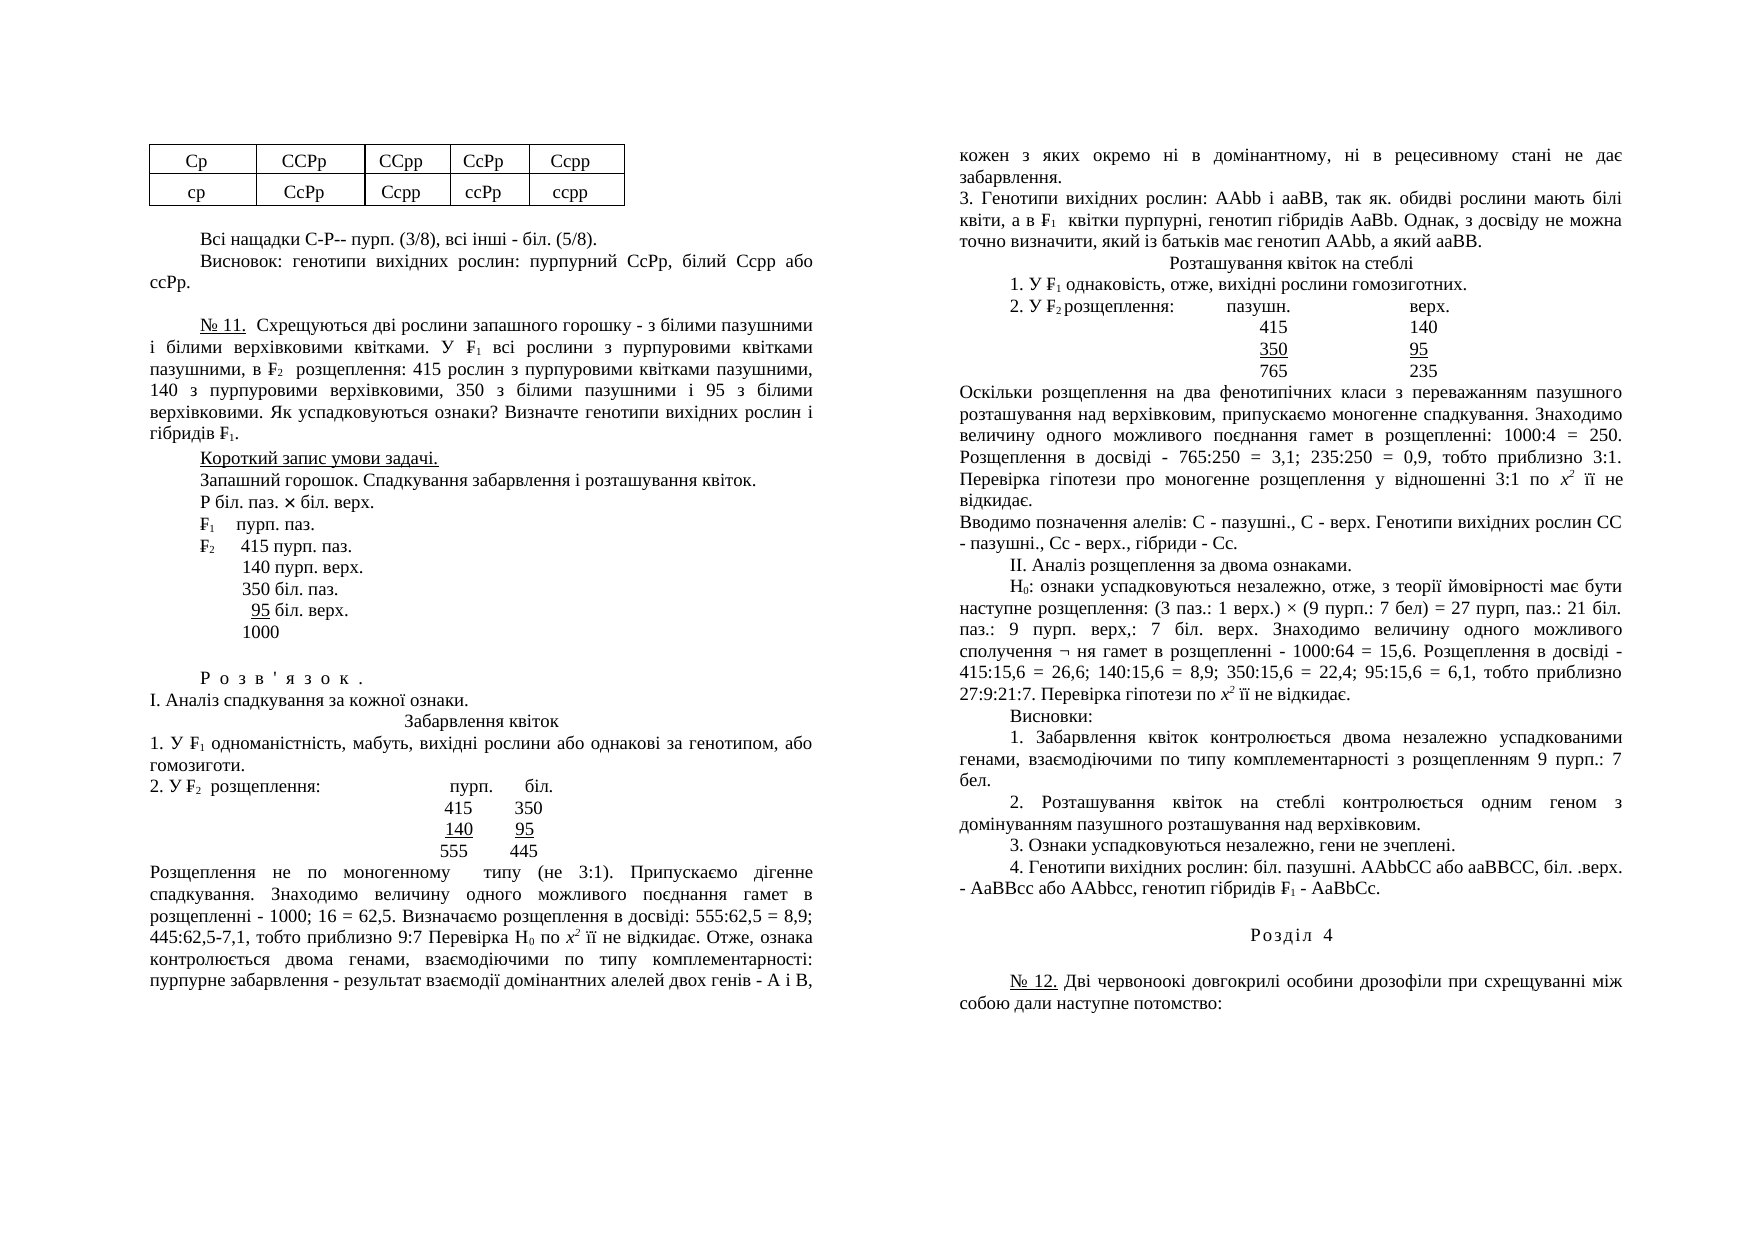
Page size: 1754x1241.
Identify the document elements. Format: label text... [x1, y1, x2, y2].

text 1. Забарвлення квіток контролюється двома незалежно успадкованими генами, взаємодіючими по типу комплементарності з розщепленням 9 пурп.: 7 бел. [959, 726, 1623, 791]
text ₣1 пурп. паз. [149, 513, 813, 534]
text 555 445 [149, 840, 813, 861]
text 2. Розташування квіток на стеблі контролюється одним геном з домінуванням пазушного розташування над верхівковим. [959, 791, 1623, 834]
text II. Аналіз розщеплення за двома ознаками. [959, 554, 1623, 575]
text № 12. Дві червоноокі довгокрилі особини дрозофіли при схрещуванні між собою дали наступне потомство: [959, 970, 1623, 1013]
text I. Аналіз спадкування за кожної ознаки. [149, 689, 813, 710]
table_cell ссРр [451, 174, 529, 205]
table_cell Ссрр [366, 174, 450, 205]
table_cell СсРр [257, 174, 364, 205]
text 95 біл. верх. [149, 599, 813, 621]
text 1000 [149, 621, 813, 642]
text Н0: ознаки успадковуються незалежно, отже, з теорії ймовірності має бути наступне розщеплення: (3 паз.: 1 верх.) × (9 пурп.: 7 бел) = 27 пурп, паз.: 21 біл. паз.: 9 пурп. верх,: 7 біл. верх. Знаходимо величину одного можливого сполучення ¬ ня гамет в розщепленні - 1000:64 = 15,6. Розщеплення в досвіді - 415:15,6 = 26,6; 140:15,6 = 8,9; 350:15,6 = 22,4; 95:15,6 = 6,1, тобто приблизно 27:9:21:7. Перевірка гіпотези по x2 її не відкидає. [959, 575, 1623, 704]
text 3. Ознаки успадковуються незалежно, гени не зчеплені. [959, 834, 1623, 856]
text Забарвлення квіток [149, 710, 813, 732]
text Запашний горошок. Спадкування забарвлення і розташування квіток. [149, 469, 813, 490]
text № 11. Схрещуються дві рослини запашного горошку - з білими пазушними і білими верхівковими квітками. У ₣1 всі рослини з пурпуровими квітками пазушними, в ₣2 розщеплення: 415 рослин з пурпуровими квітками пазушними, 140 з пурпуровими верхівковими, 350 з білими пазушними і 95 з білими верхівковими. Як успадковуються ознаки? Визначте генотипи вихідних рослин і гібридів ₣1. [149, 314, 813, 444]
text 2. У ₣2 розщеплення: пазушн. верх. [959, 295, 1623, 316]
table_cell СсРр [451, 145, 529, 173]
table_cell ссрр [530, 174, 624, 205]
text 140 95 [149, 818, 813, 840]
text Розташування квіток на стеблі [959, 252, 1623, 273]
text Розв'язок. [149, 667, 813, 689]
text 1. У ₣1 однаковість, отже, вихідні рослини гомозиготних. [959, 273, 1623, 295]
text ₣2 415 пурп. паз. [149, 534, 813, 556]
text Висновки: [959, 704, 1623, 726]
text Висновок: генотипи вихідних рослин: пурпурний СсРр, білий Ссрр або ссРр. [149, 249, 813, 293]
text 415 350 [149, 797, 813, 818]
text 415 140 [959, 316, 1623, 338]
text 1. У ₣1 одноманістність, мабуть, вихідні рослини або однакові за генотипом, або гомозиготи. [149, 732, 813, 775]
text 3. Генотипи вихідних рослин: ААbb і aaВВ, так як. обидві рослини мають білі квіти, а в ₣1 квітки пурпурні, генотип гібридів АаBb. Однак, з досвіду не можна точно визначити, який із батьків має генотип ААbb, а який ааВВ. [959, 187, 1623, 252]
text Р біл. паз. × біл. верх. [149, 490, 813, 513]
table_cell ССРр [257, 145, 364, 173]
text Вводимо позначення алелів: С - пазушні., С - верх. Генотипи вихідних рослин СС - пазушні., Сс - верх., гібриди - Сс. [959, 511, 1623, 554]
table_cell Ср [150, 145, 256, 173]
text 140 пурп. верх. [149, 556, 813, 578]
text Оскільки розщеплення на два фенотипічних класи з переважанням пазушного розташування над верхівковим, припускаємо моногенне спадкування. Знаходимо величину одного можливого поєднання гамет в розщепленні: 1000:4 = 250. Розщеплення в досвіді - 765:250 = 3,1; 235:250 = 0,9, тобто приблизно 3:1. Перевірка гіпотези про моногенне розщеплення у відношенні 3:1 по х2 її не відкидає. [959, 381, 1623, 511]
text 2. У ₣2 розщеплення: пурп. біл. [149, 775, 813, 797]
text Розділ 4 [959, 924, 1623, 945]
text Розщеплення не по моногенному типу (не 3:1). Припускаємо дігенне спадкування. Знаходимо величину одного можливого поєднання гамет в розщепленні - 1000; 16 = 62,5. Визначаємо розщеплення в досвіді: 555:62,5 = 8,9; 445:62,5-7,1, тобто приблизно 9:7 Перевірка Н0 по х2 її не відкидає. Отже, ознака контролюється двома генами, взаємодіючими по типу комплементарності: пурпурне забарвлення - результат взаємодії домінантних алелей двох генів - А і В, кожен з яких окремо ні в домінантному, ні в рецесивному стані не дає забарвлення. [149, 861, 813, 991]
text 350 95 [1184, 338, 1623, 359]
text Короткий запис умови задачі. [149, 444, 813, 469]
text 765 235 [1184, 359, 1623, 381]
table_cell ср [150, 174, 256, 205]
table_cell Ссрр [530, 145, 624, 173]
text Всі нащадки С-Р-- пурп. (3/8), всі інші - біл. (5/8). [149, 228, 813, 249]
table_cell ССрр [366, 145, 450, 173]
text 4. Генотипи вихідних рослин: біл. пазушні. ААbbСС або ааВВСС, біл. .верх. - АаВВсс або ААbbсc, генотип гібридів ₣1 - АаВbСc. [959, 856, 1623, 899]
text 350 біл. паз. [149, 578, 813, 599]
